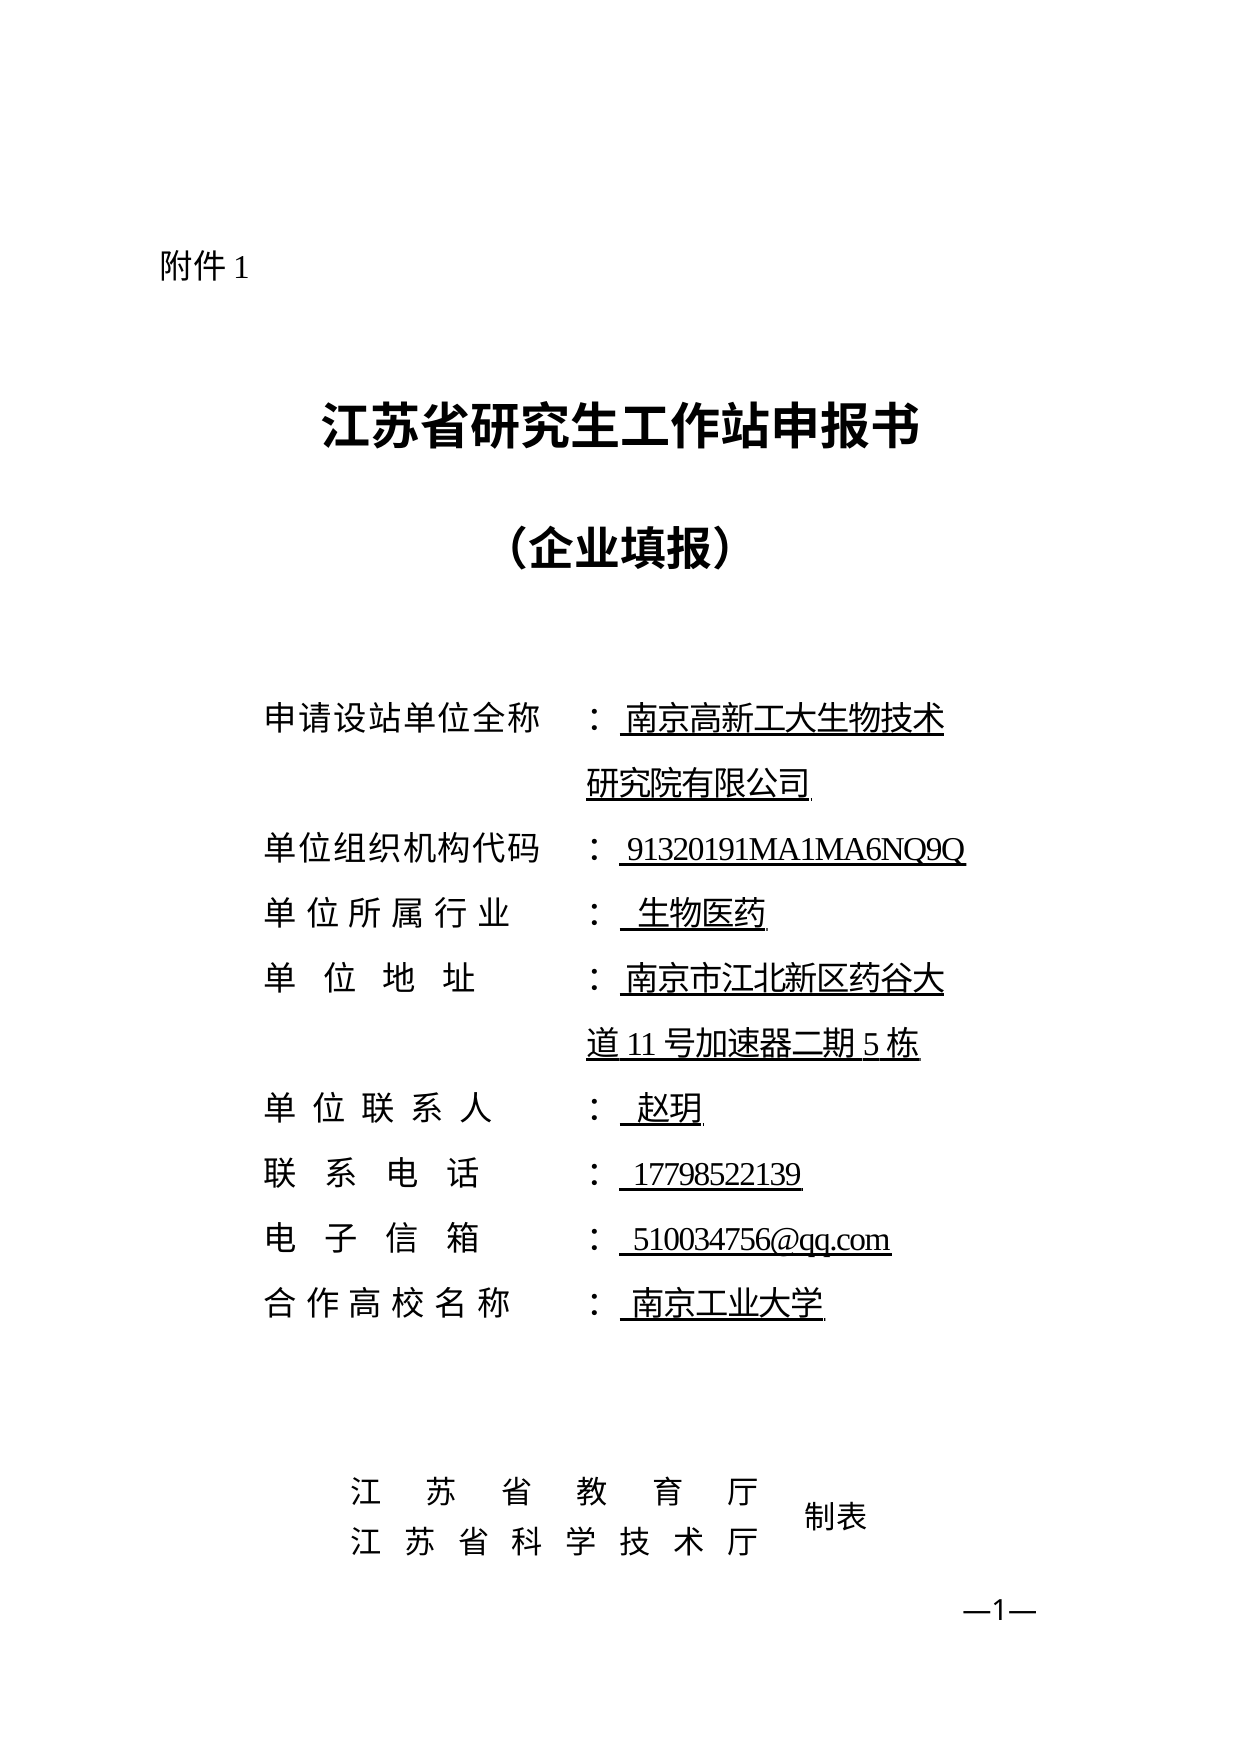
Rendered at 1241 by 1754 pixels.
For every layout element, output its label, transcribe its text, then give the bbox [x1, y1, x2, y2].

table_cell ： 赵玥 [575, 1074, 988, 1139]
table_cell ： 南京市江北新区药谷大道11号加速器二期5栋 [575, 944, 988, 1074]
table_cell 合作高校名称 [252, 1269, 575, 1334]
text 江苏省研究生工作站申报书 [159, 374, 1081, 471]
table_header 制表 [770, 1464, 901, 1564]
text （企业填报） [159, 496, 1081, 594]
table_cell ： 南京工业大学 [575, 1269, 988, 1334]
table_cell 单 位 地 址 [252, 944, 575, 1074]
table_cell 单位组织机构代码 [252, 814, 575, 879]
text 附件1 [159, 231, 1081, 296]
table_cell ： 17798522139 [575, 1139, 988, 1204]
table_cell ： 生物医药 [575, 879, 988, 944]
table_cell 联系电话 [252, 1139, 575, 1204]
table_header 江苏省教育厅 [339, 1464, 770, 1514]
table_cell ： 510034756@qq.com [575, 1204, 988, 1269]
table_cell 江苏省科学技术厅 [339, 1514, 770, 1564]
table_header 申请设站单位全称 [252, 684, 575, 814]
table_header ： 南京高新工大生物技术研究院有限公司 [575, 684, 988, 814]
table_cell ： 91320191MA1MA6NQ9Q [575, 814, 988, 879]
table_cell 电子信箱 [252, 1204, 575, 1269]
table_cell 单位联系人 [252, 1074, 575, 1139]
table_cell 单位所属行业 [252, 879, 575, 944]
